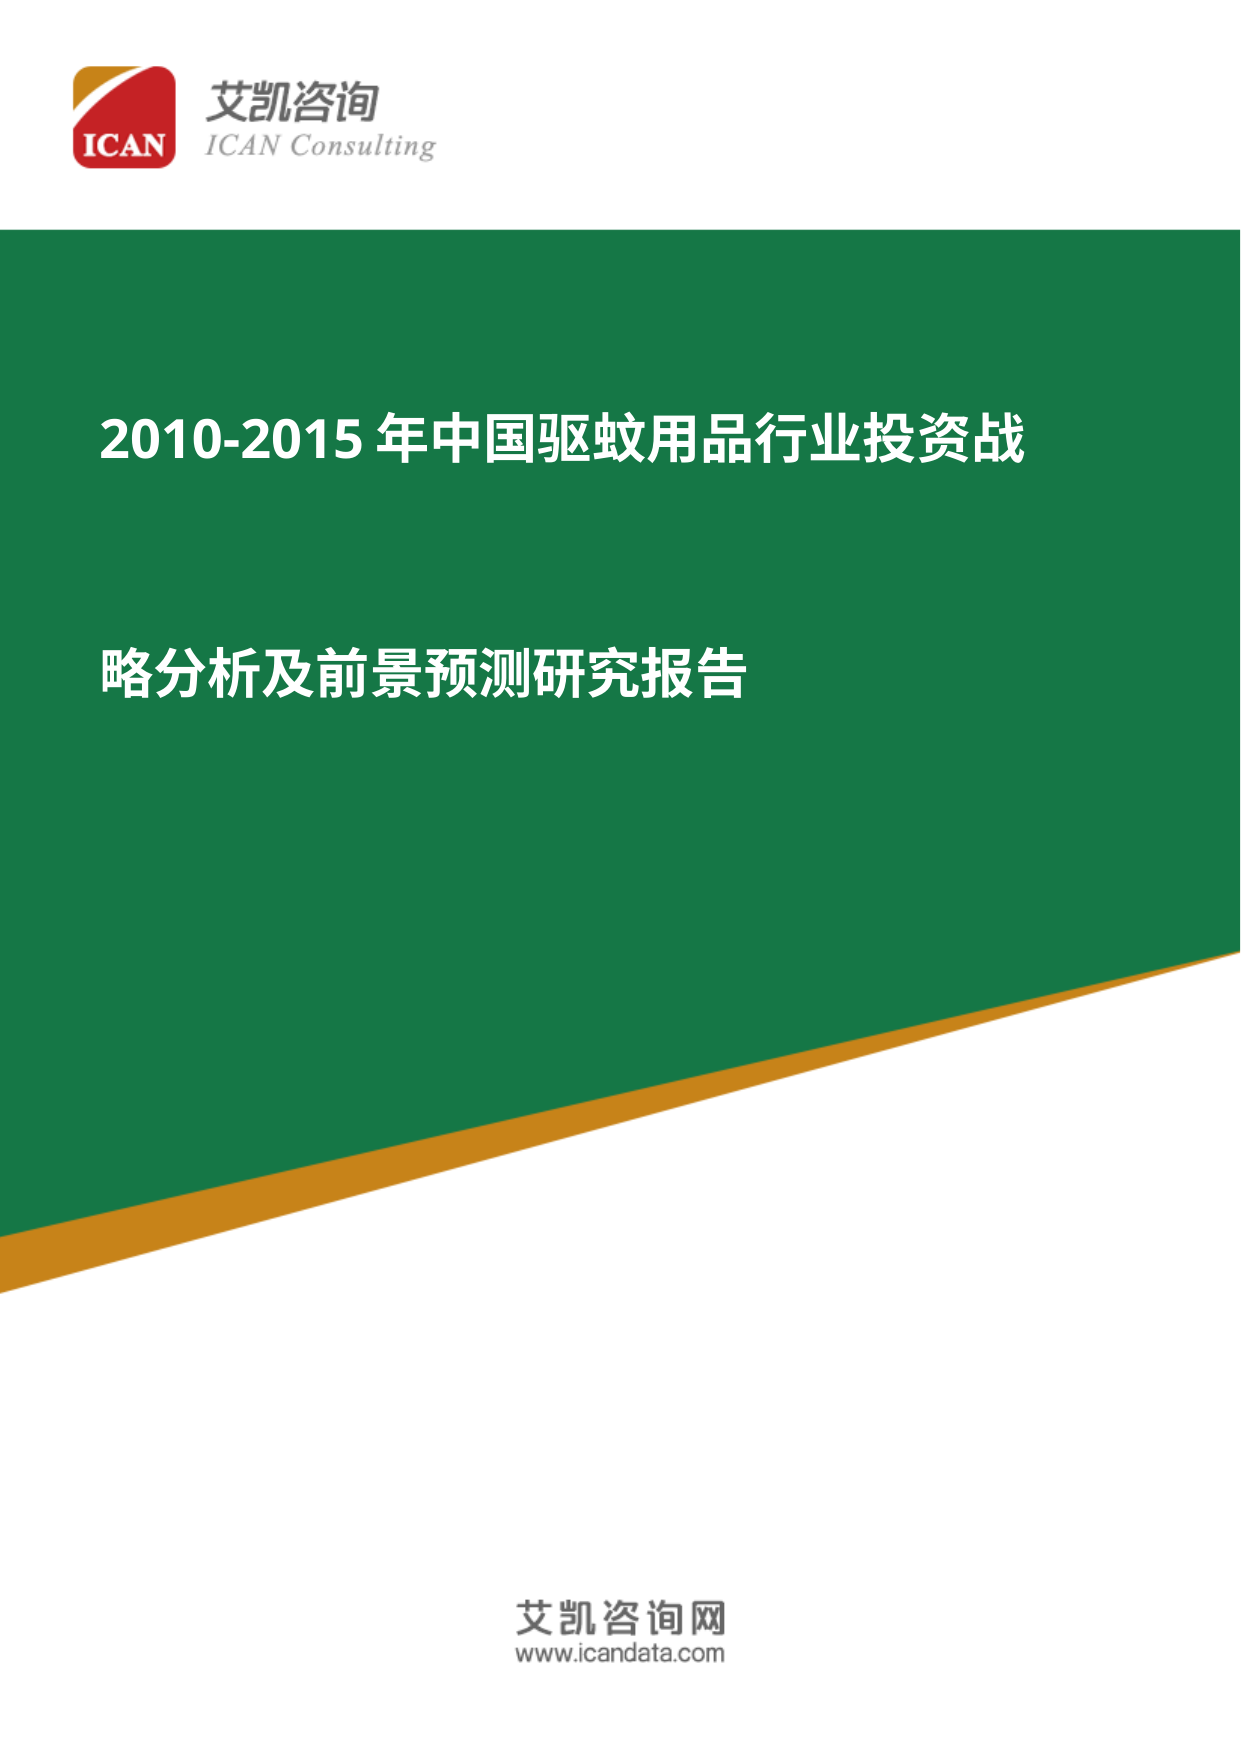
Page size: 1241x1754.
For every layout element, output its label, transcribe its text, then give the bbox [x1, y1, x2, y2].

subtitle 2010-2015年中国驱蚊用品行业投资战略分析及前景预测研究报告 [99, 386, 1053, 718]
picture [0, 5, 1241, 1754]
